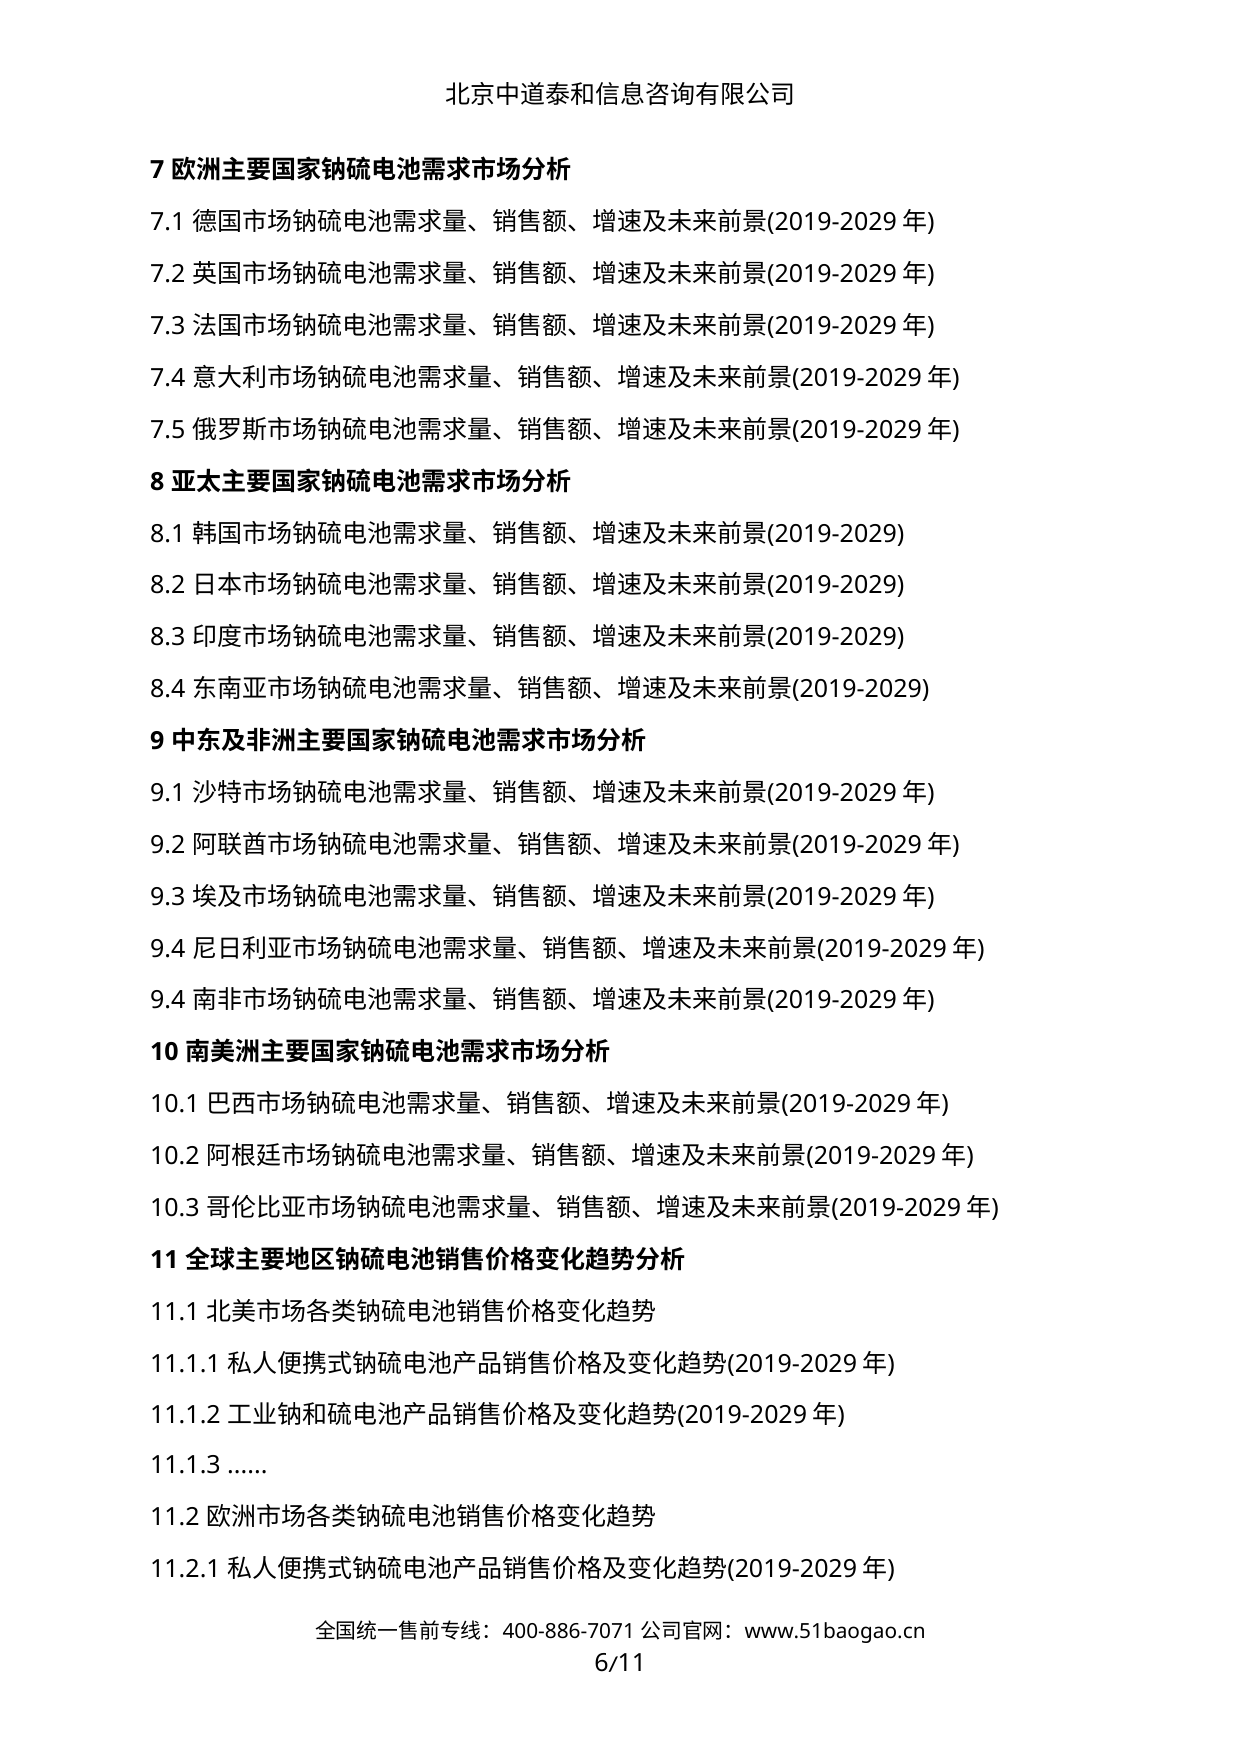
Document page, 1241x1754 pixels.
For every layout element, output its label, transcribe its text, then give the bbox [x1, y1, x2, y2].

text 11 全球主要地区钠硫电池销售价格变化趋势分析 [150, 1239, 1090, 1276]
text 11.2 欧洲市场各类钠硫电池销售价格变化趋势 [150, 1497, 1090, 1533]
text 10.2 阿根廷市场钠硫电池需求量、销售额、增速及未来前景(2019-2029年) [150, 1136, 1090, 1172]
text 7 欧洲主要国家钠硫电池需求市场分析 [150, 150, 1090, 186]
text 9.2 阿联酋市场钠硫电池需求量、销售额、增速及未来前景(2019-2029年) [150, 824, 1090, 861]
text 11.1.2 工业钠和硫电池产品销售价格及变化趋势(2019-2029年) [150, 1395, 1090, 1431]
text 7.2 英国市场钠硫电池需求量、销售额、增速及未来前景(2019-2029年) [150, 254, 1090, 290]
text 10.1 巴西市场钠硫电池需求量、销售额、增速及未来前景(2019-2029年) [150, 1084, 1090, 1120]
text 11.1.3 ...... [150, 1447, 1090, 1481]
text 9.4 尼日利亚市场钠硫电池需求量、销售额、增速及未来前景(2019-2029年) [150, 928, 1090, 964]
text 10.3 哥伦比亚市场钠硫电池需求量、销售额、增速及未来前景(2019-2029年) [150, 1187, 1090, 1224]
text 9.1 沙特市场钠硫电池需求量、销售额、增速及未来前景(2019-2029年) [150, 772, 1090, 809]
text 8.1 韩国市场钠硫电池需求量、销售额、增速及未来前景(2019-2029) [150, 513, 1090, 549]
text 7.4 意大利市场钠硫电池需求量、销售额、增速及未来前景(2019-2029年) [150, 357, 1090, 394]
text 11.1.1 私人便携式钠硫电池产品销售价格及变化趋势(2019-2029年) [150, 1343, 1090, 1379]
text 7.3 法国市场钠硫电池需求量、销售额、增速及未来前景(2019-2029年) [150, 306, 1090, 342]
text 9 中东及非洲主要国家钠硫电池需求市场分析 [150, 721, 1090, 757]
text 8.3 印度市场钠硫电池需求量、销售额、增速及未来前景(2019-2029) [150, 617, 1090, 653]
text 9.3 埃及市场钠硫电池需求量、销售额、增速及未来前景(2019-2029年) [150, 876, 1090, 912]
text 7.5 俄罗斯市场钠硫电池需求量、销售额、增速及未来前景(2019-2029年) [150, 409, 1090, 446]
text 11.2.1 私人便携式钠硫电池产品销售价格及变化趋势(2019-2029年) [150, 1548, 1090, 1585]
text 7.1 德国市场钠硫电池需求量、销售额、增速及未来前景(2019-2029年) [150, 202, 1090, 238]
text 11.1 北美市场各类钠硫电池销售价格变化趋势 [150, 1291, 1090, 1327]
text 9.4 南非市场钠硫电池需求量、销售额、增速及未来前景(2019-2029年) [150, 980, 1090, 1016]
text 8.4 东南亚市场钠硫电池需求量、销售额、增速及未来前景(2019-2029) [150, 669, 1090, 705]
text 10 南美洲主要国家钠硫电池需求市场分析 [150, 1032, 1090, 1068]
text 8 亚太主要国家钠硫电池需求市场分析 [150, 461, 1090, 497]
text 8.2 日本市场钠硫电池需求量、销售额、增速及未来前景(2019-2029) [150, 565, 1090, 601]
